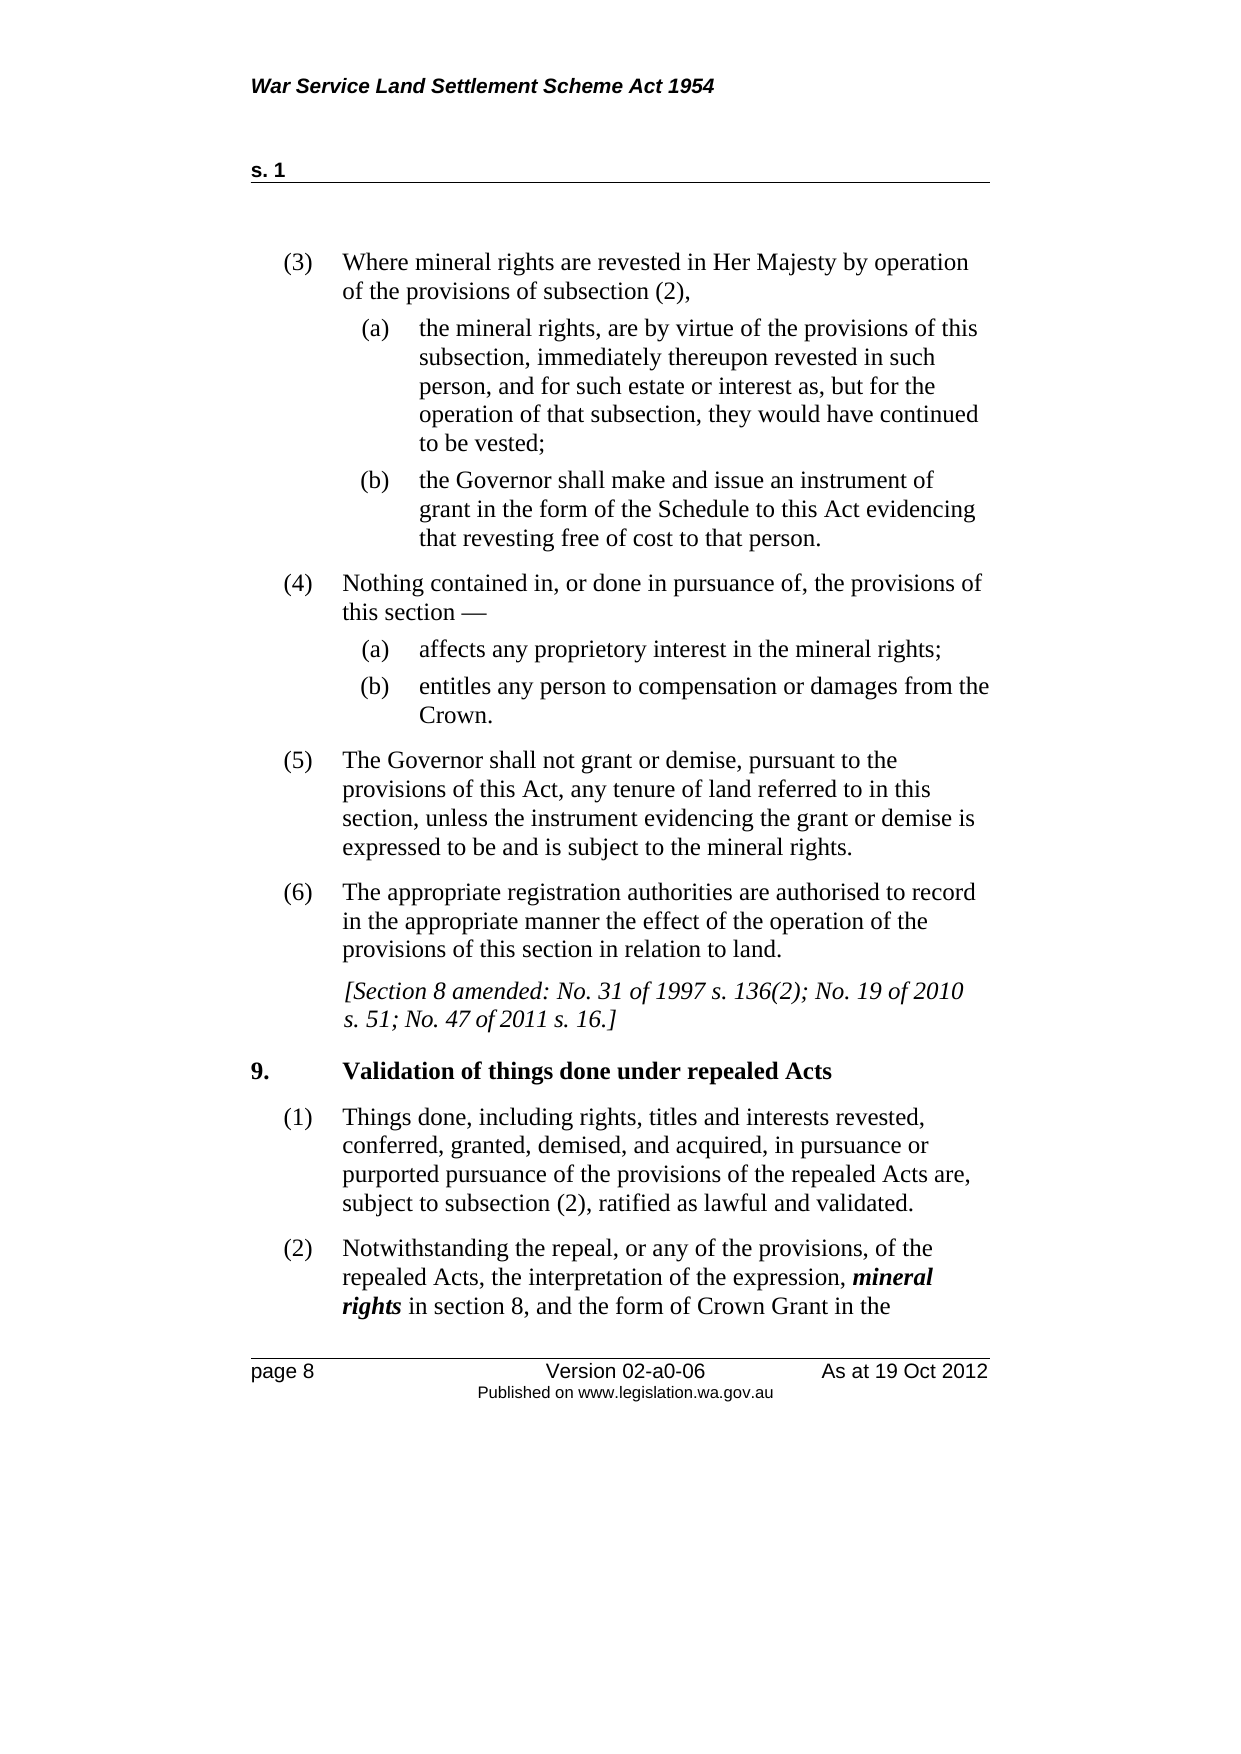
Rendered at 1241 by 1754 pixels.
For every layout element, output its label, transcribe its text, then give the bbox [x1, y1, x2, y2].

text (5) The Governor shall not grant or demise, pursuant to the provisions of this Act, any tenure of land referred to in this section, unless the instrument evidencing the grant or demise is expressed to be and is subject to the mineral rights. [251, 745, 990, 860]
text (b) the Governor shall make and issue an instrument of grant in the form of the Schedule to this Act evidencing that revesting free of cost to that person. [251, 465, 990, 552]
text (a) affects any proprietory interest in the mineral rights; [251, 634, 990, 663]
text (3) Where mineral rights are revested in Her Majesty by operation of the provisions of subsection (2), [251, 247, 990, 305]
subtitle 9. Validation of things done under repealed Acts [251, 1056, 990, 1085]
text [251, 1233, 990, 1319]
text (4) Nothing contained in, or done in pursuance of, the provisions of this section — [251, 568, 990, 626]
text (1) Things done, including rights, titles and interests revested, conferred, granted, demised, and acquired, in pursuance or purported pursuance of the provisions of the repealed Acts are, subject to subsection (2), ratified as lawful and validated. [251, 1102, 990, 1217]
text (6) The appropriate registration authorities are authorised to record in the appropriate manner the effect of the operation of the provisions of this section in relation to land. [251, 877, 990, 963]
text (a) the mineral rights, are by virtue of the provisions of this subsection, immediately thereupon revested in such person, and for such estate or interest as, but for the operation of that subsection, they would have continued to be vested; [251, 313, 990, 457]
text (b) entitles any person to compensation or damages from the Crown. [251, 671, 990, 729]
text [Section 8 amended: No. 31 of 1997 s. 136(2); No. 19 of 2010 s. 51; No. 47 of 2011 s. 16.] [251, 976, 990, 1033]
